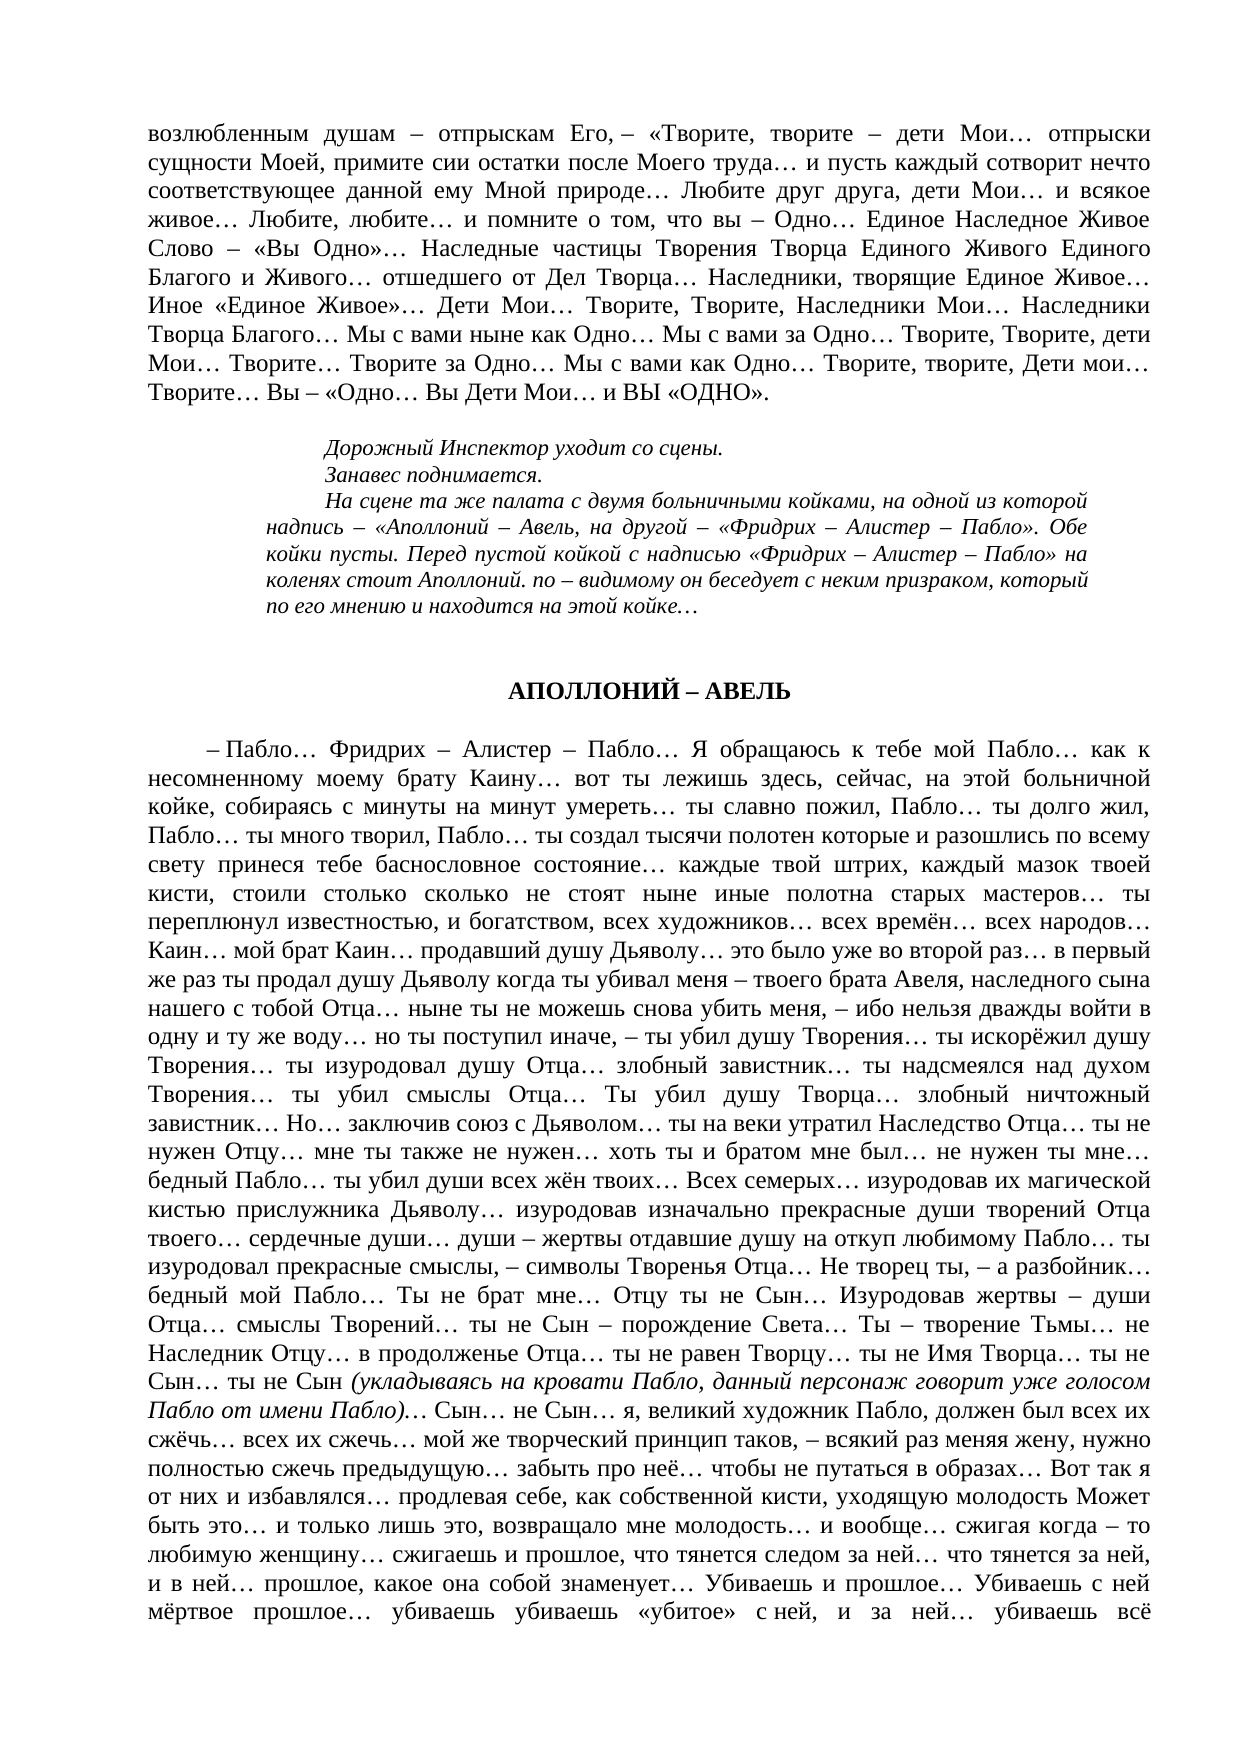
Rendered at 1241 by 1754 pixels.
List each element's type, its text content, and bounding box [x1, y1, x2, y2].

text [148, 734, 1152, 1625]
text На сцене та же палата с двумя больничными койками, на одной из которой надпись – «Аполлоний – Авель, на другой – «Фридрих – Алистер – Пабло». Обе койки пусты. Перед пустой койкой с надписью «Фридрих – Алистер – Пабло» на коленях стоит Аполлоний. по – видимому он беседует с неким призраком, который по его мнению и находится на этой койке… [266, 487, 1089, 619]
text Занавес поднимается. [266, 461, 1089, 487]
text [148, 118, 1152, 406]
subtitle АПОЛЛОНИЙ – АВЕЛЬ [148, 676, 1152, 705]
text Дорожный Инспектор уходит со сцены. [266, 434, 1089, 461]
